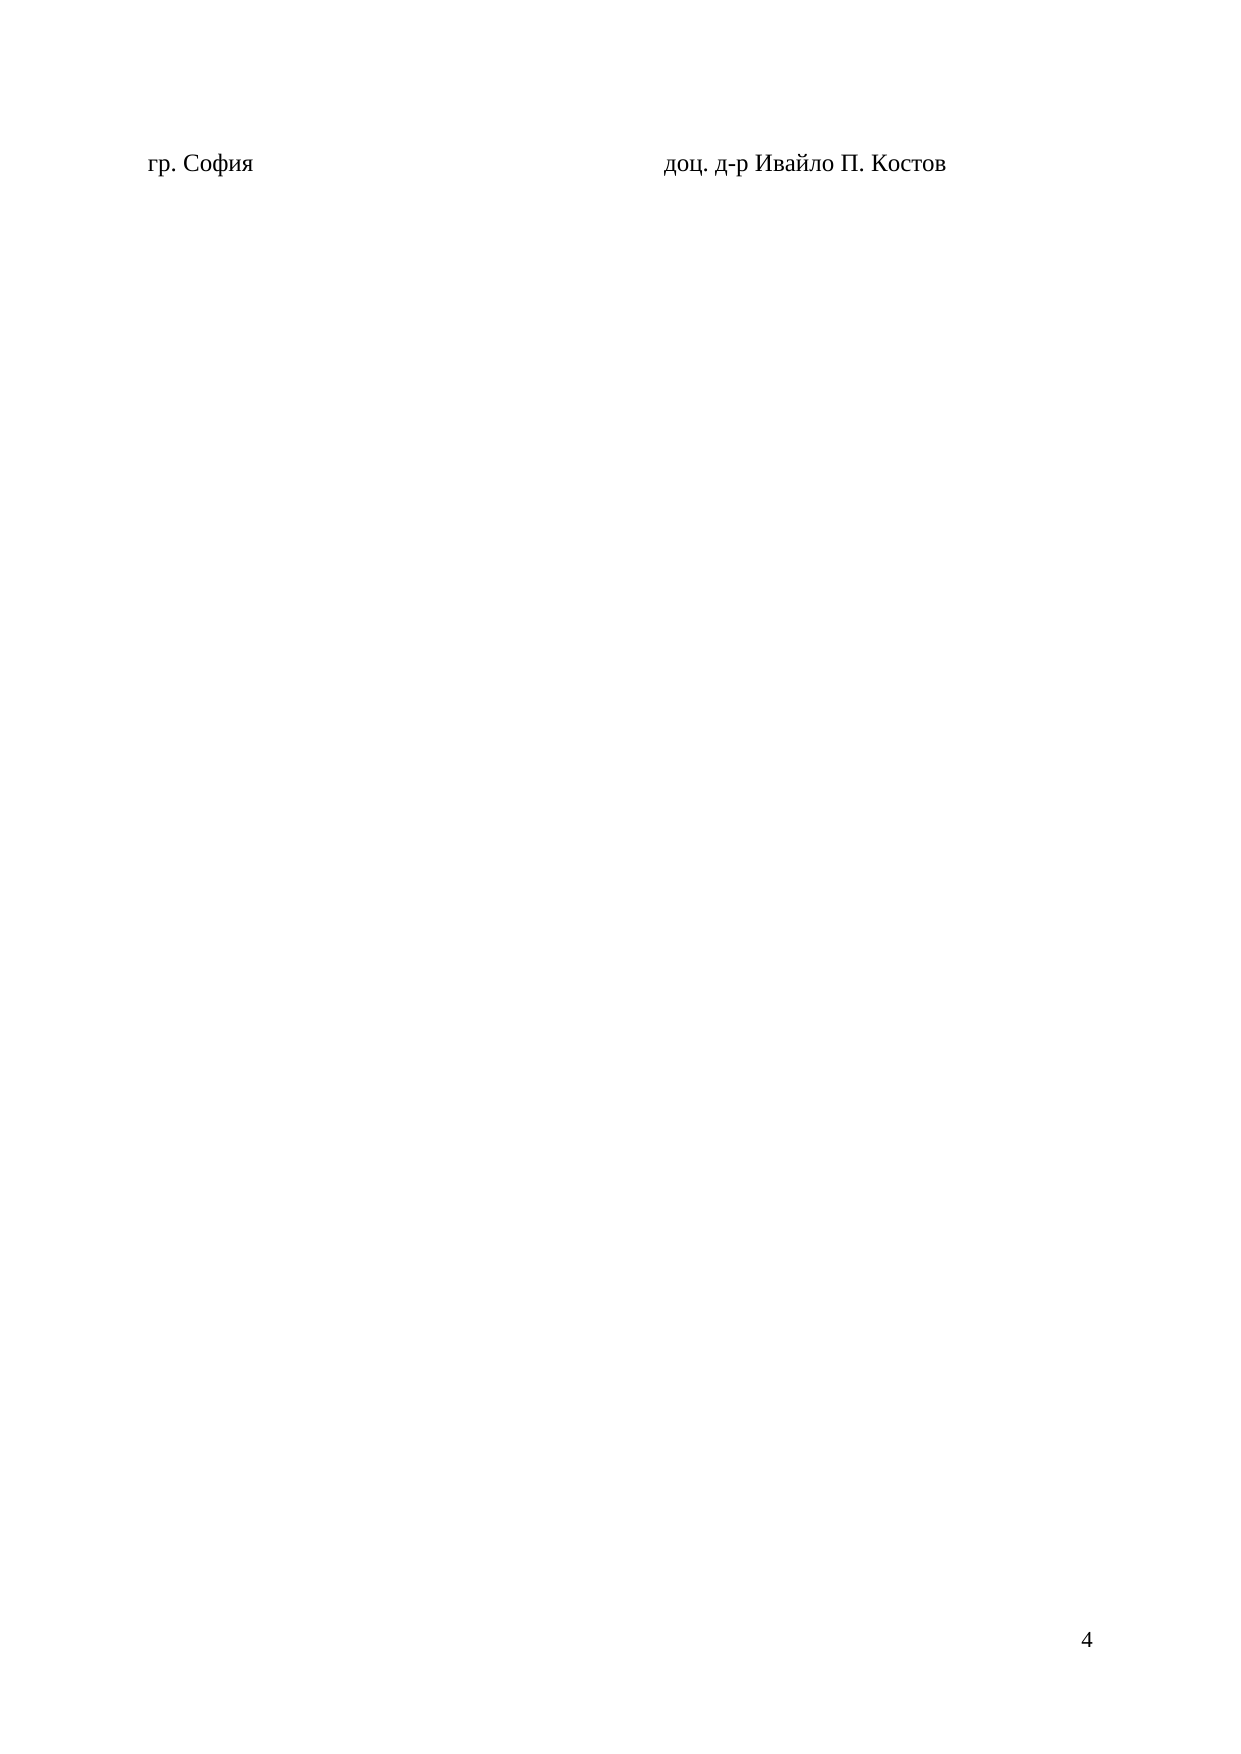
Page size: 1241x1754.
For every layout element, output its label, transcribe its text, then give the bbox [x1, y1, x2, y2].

text гр. София доц. д-р Ивайло П. Костов [148, 148, 1093, 176]
